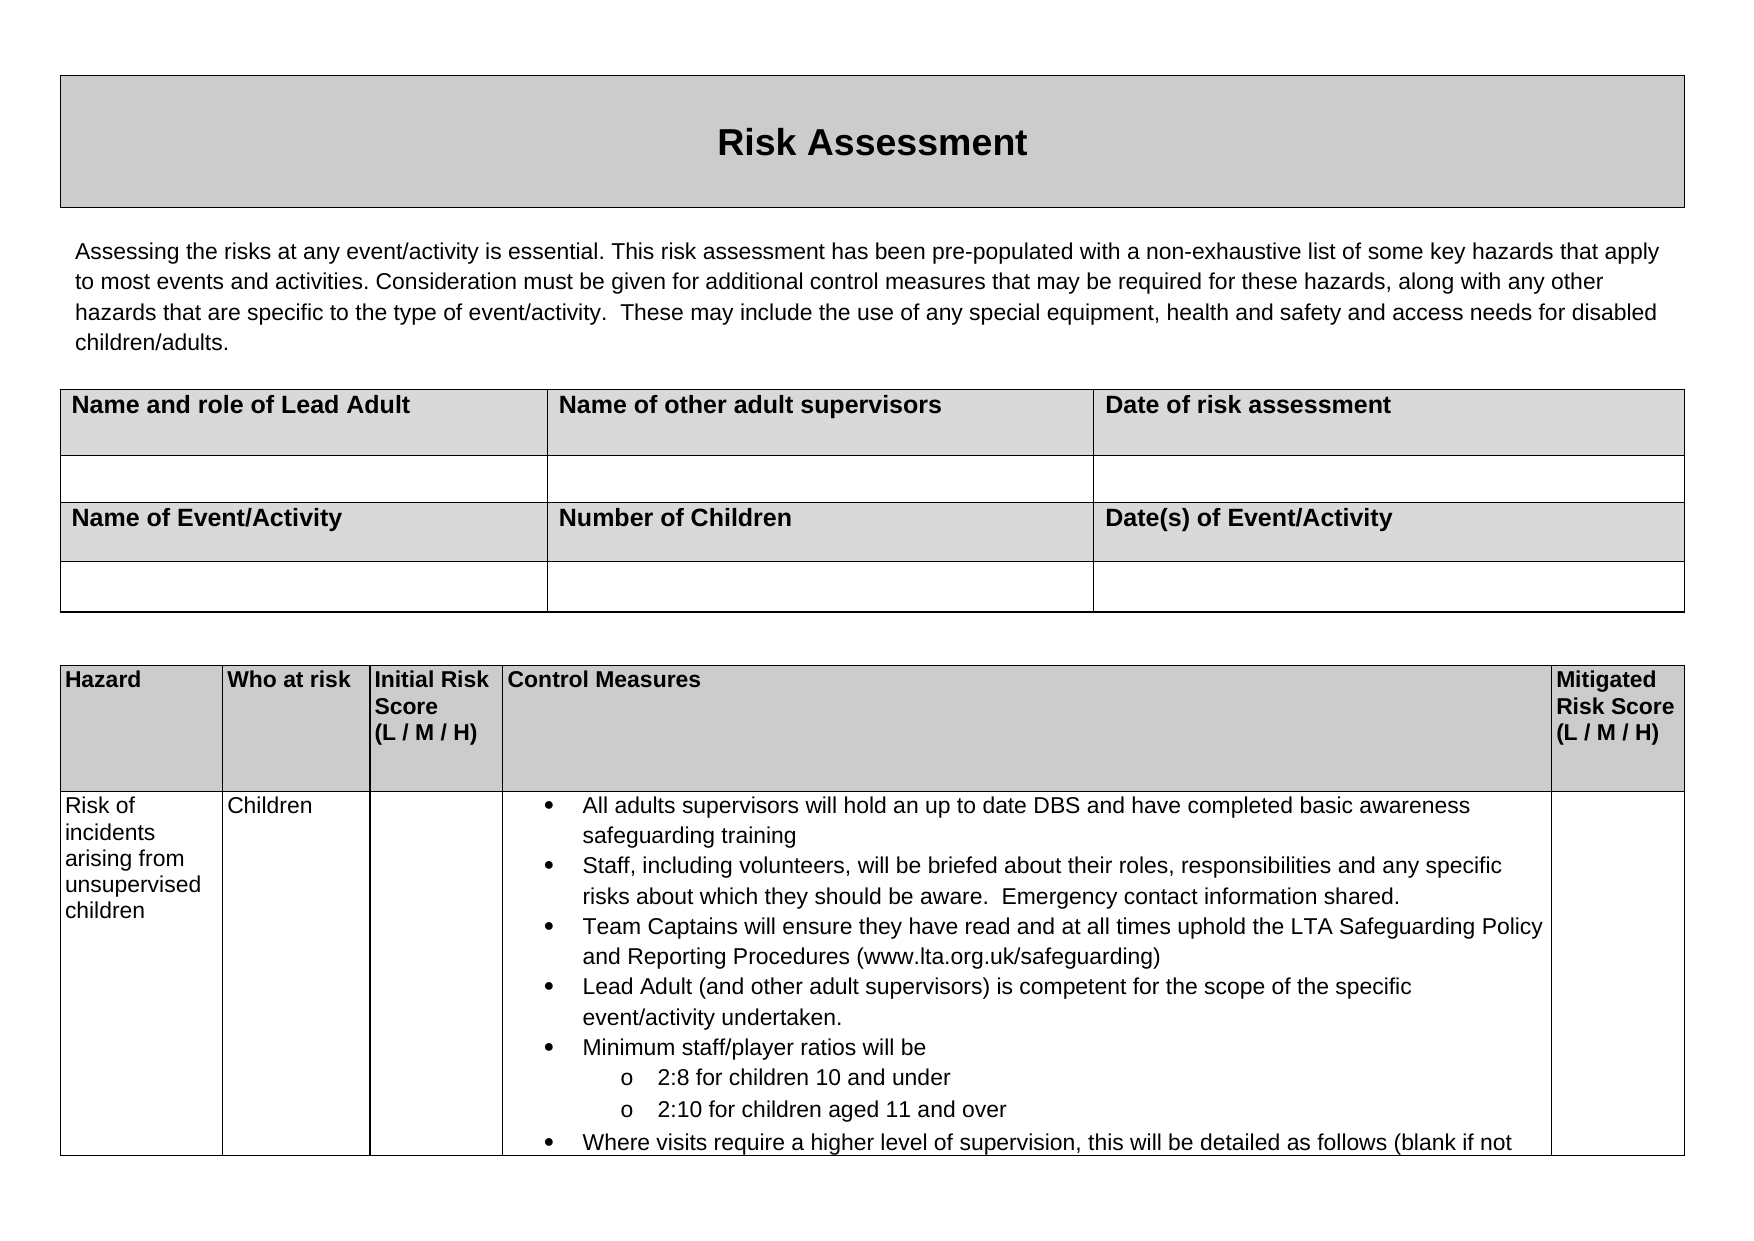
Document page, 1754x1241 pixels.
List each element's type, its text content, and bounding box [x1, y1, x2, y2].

table_cell [371, 792, 502, 1155]
table_header Name of other adult supervisors [548, 390, 1093, 455]
table_cell Date(s) of Event/Activity [1094, 503, 1684, 561]
table_header Hazard [61, 666, 222, 791]
table_cell [61, 456, 547, 502]
table_cell [548, 456, 1093, 502]
table_header Initial Risk Score (L / M / H) [371, 666, 502, 791]
table_header Who at risk [223, 666, 369, 791]
table_cell [548, 562, 1093, 611]
table_header Risk Assessment [61, 76, 1684, 207]
table_header Mitigated Risk Score (L / M / H) [1552, 666, 1684, 791]
table_cell [1094, 562, 1684, 611]
table_cell Children [223, 792, 369, 1155]
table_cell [61, 792, 222, 1155]
table_cell [61, 562, 547, 611]
table_cell [1094, 456, 1684, 502]
text Assessing the risks at any event/activity is essential. This risk assessment has been pre-populated with a non-exhaustive list of some key hazards that apply to most events and activities. Consideration must be given for additional control measures that may be required for these hazards, along with any other hazards that are specific to the type of event/activity. These may include the use of any special equipment, health and safety and access needs for disabled children/adults. [75, 238, 1679, 355]
table_header Control Measures [503, 666, 1551, 791]
table_cell Number of Children [548, 503, 1093, 561]
table_header Date of risk assessment [1094, 390, 1684, 455]
table_cell Name of Event/Activity [61, 503, 547, 561]
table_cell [503, 792, 1551, 1155]
table_cell [1552, 792, 1684, 1155]
table_header Name and role of Lead Adult [61, 390, 547, 455]
